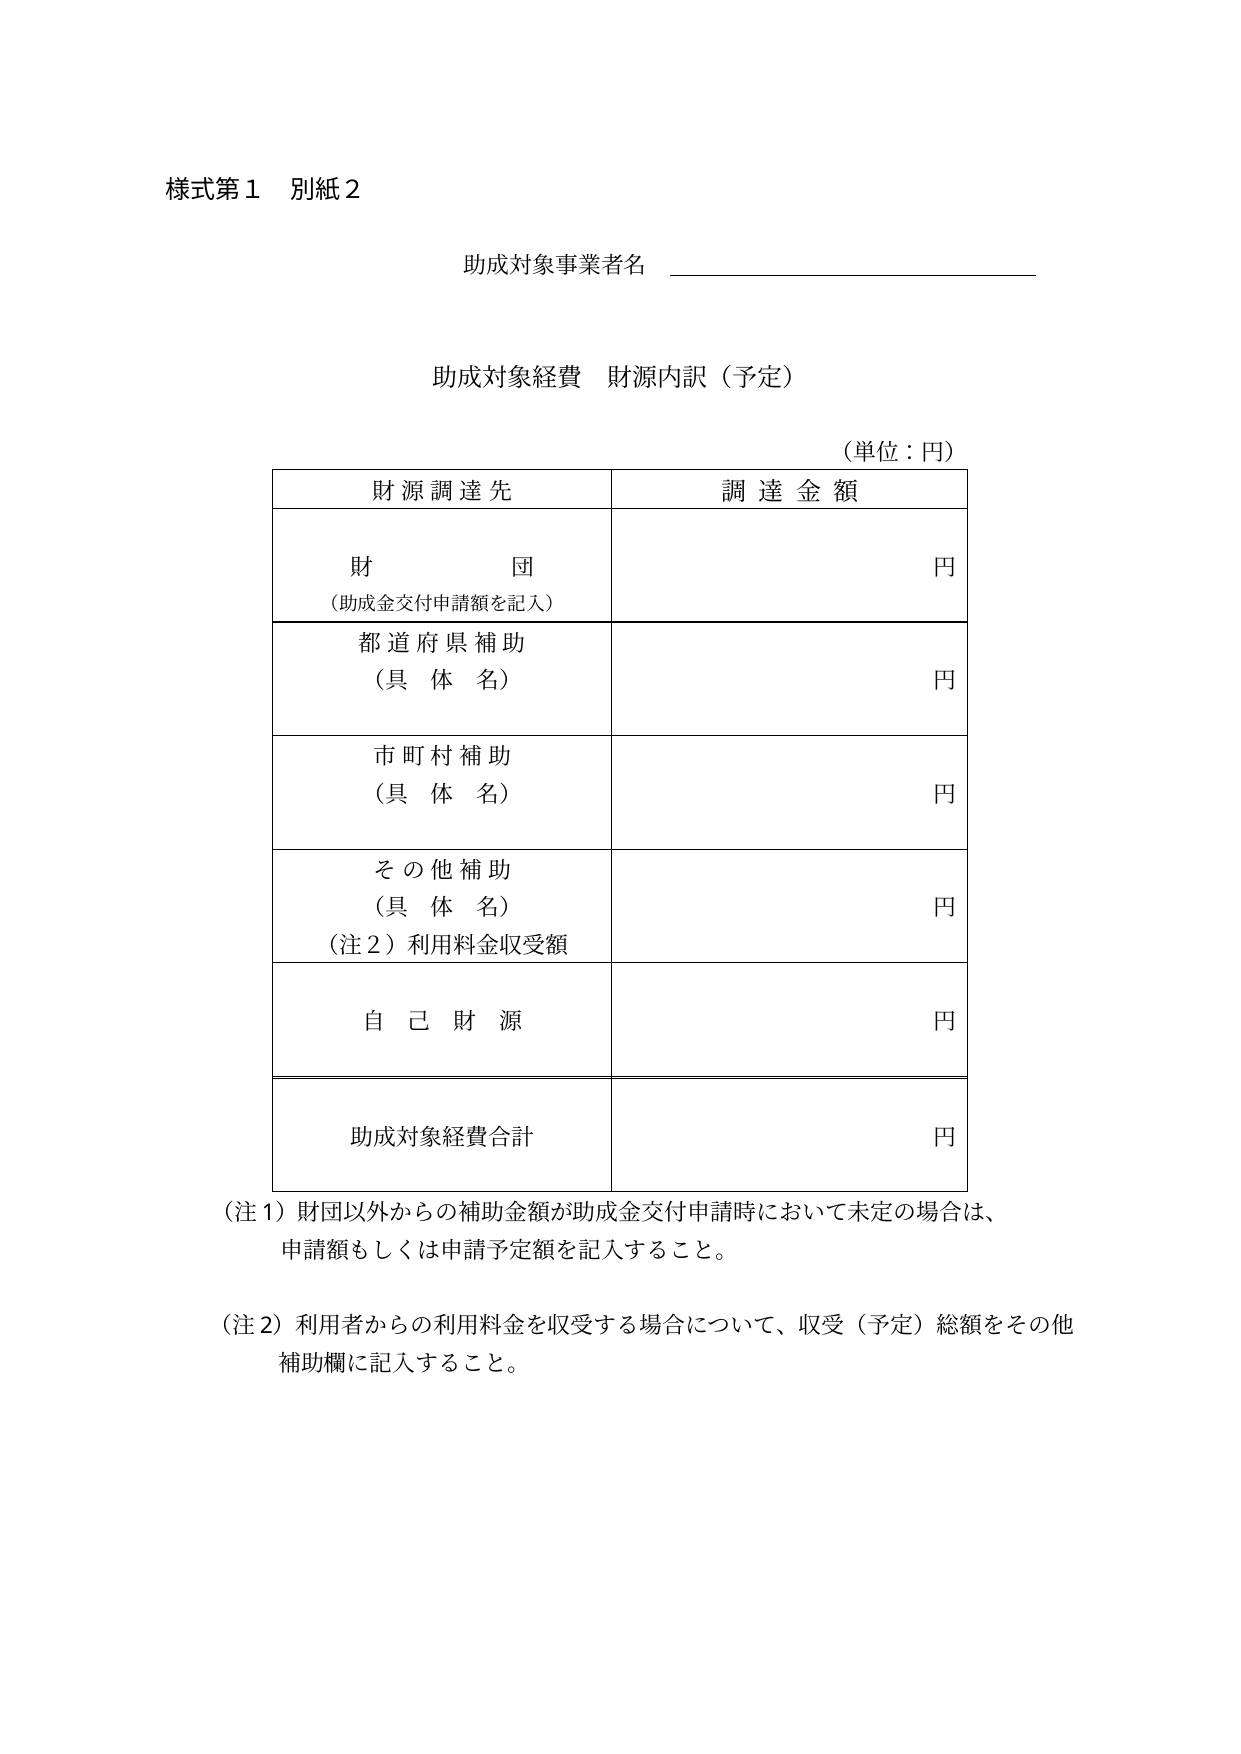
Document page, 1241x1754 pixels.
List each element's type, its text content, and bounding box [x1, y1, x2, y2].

table_cell 円 [612, 736, 967, 848]
table_cell 円 [612, 623, 967, 735]
table_cell 円 [612, 1079, 967, 1191]
text 助成対象経費 財源内訳（予定） [165, 357, 1075, 394]
table_cell そ の 他 補 助 （具 体 名） （注２）利用料金収受額 [273, 850, 611, 962]
table_header 財源調達先 [273, 470, 611, 508]
table_cell 財 団 （助成金交付申請額を記入） [273, 509, 611, 621]
table_cell 都 道 府 県 補 助 （具 体 名） [273, 623, 611, 735]
table_cell 円 [612, 963, 967, 1076]
table_header 調達金額 [612, 470, 967, 508]
text 様式第１ 別紙２ [165, 169, 1075, 207]
table_cell 助成対象経費合計 [273, 1079, 611, 1191]
table_cell 円 [612, 850, 967, 962]
text （単位：円） [165, 432, 1075, 469]
text 助成対象事業者名 [165, 244, 1075, 282]
text （注1）財団以外からの補助金額が助成金交付申請時において未定の場合は、 [165, 1192, 1075, 1230]
table_cell 円 [612, 509, 967, 621]
text 申請額もしくは申請予定額を記入すること。 [165, 1230, 1075, 1267]
text （注2）利用者からの利用料金を収受する場合について、収受（予定）総額をその他補助欄に記入すること。 [209, 1305, 1075, 1380]
table_cell 自 己 財 源 [273, 963, 611, 1076]
table_cell 市 町 村 補 助 （具 体 名） [273, 736, 611, 848]
